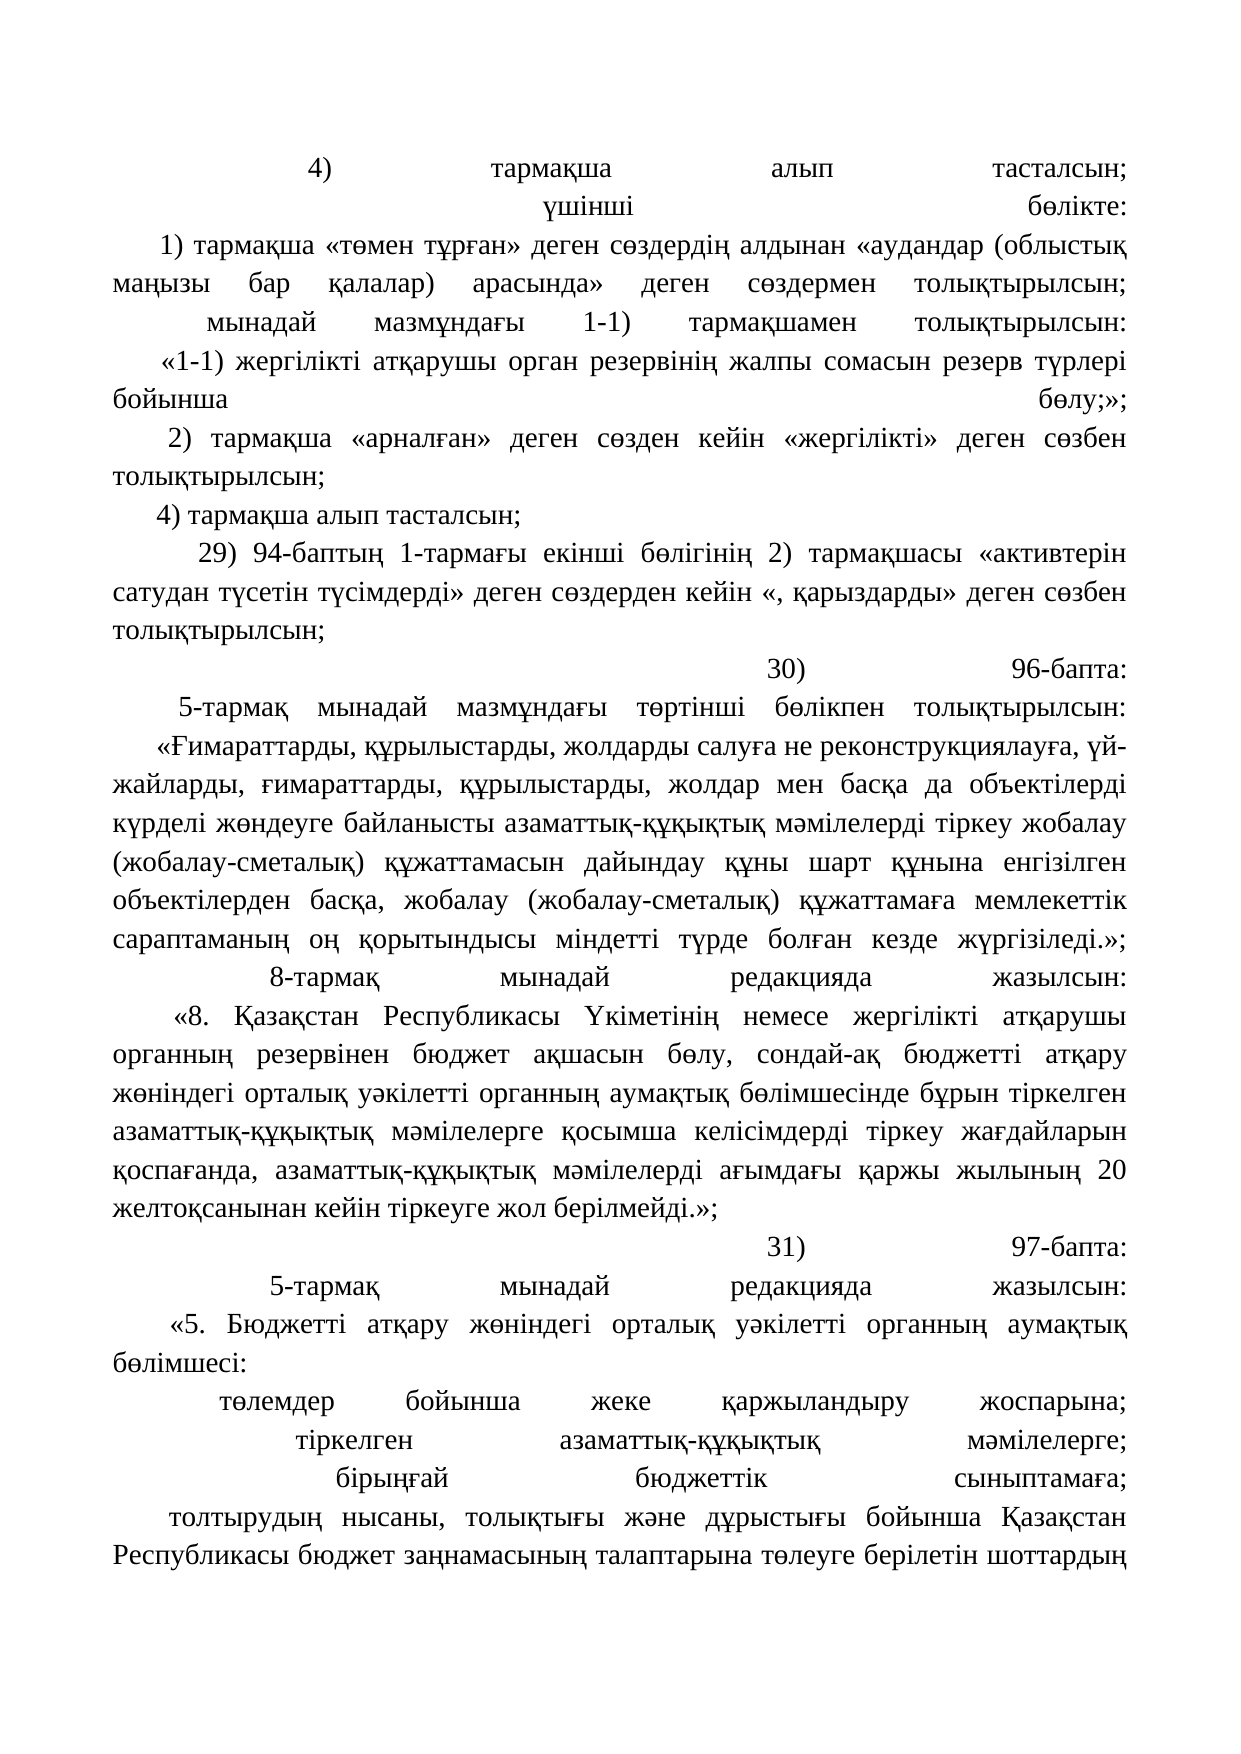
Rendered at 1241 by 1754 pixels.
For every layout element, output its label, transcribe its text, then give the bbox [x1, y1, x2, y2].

text 30) 96-бапта: 5-тармақ мынадай мазмұндағы төртінші бөлікпен толықтырылсын: «Ғимараттарды, құрылыстарды, жолдарды салуға не реконструкциялауға, үй-жайларды, ғимараттарды, құрылыстарды, жолдар мен басқа да объектілерді күрделі жөндеуге байланысты азаматтық-құқықтық мәмілелерді тіркеу жобалау (жобалау-сметалық) құжаттамасын дайындау құны шарт құнына енгізілген объектілерден басқа, жобалау (жобалау-сметалық) құжаттамаға мемлекеттік сараптаманың оң қорытындысы міндетті түрде болған кезде жүргізіледі.»; 8-тармақ мынадай редакцияда жазылсын: «8. Қазақстан Республикасы Үкiметiнiң немесе жергiлiктi атқарушы органның резервiнен бюджет ақшасын бөлу, сондай-ақ бюджетті атқару жөніндегі орталық уәкілетті органның аумақтық бөлімшесінде бұрын тіркелген азаматтық-құқықтық мәмілелерге қосымша келісімдерді тіркеу жағдайларын қоспағанда, азаматтық-құқықтық мәмiлелердi ағымдағы қаржы жылының 20 желтоқсанынан кейiн тiркеуге жол берiлмейдi.»; [112, 651, 1128, 1224]
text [112, 150, 1128, 530]
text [112, 1229, 1128, 1571]
text 29) 94-баптың 1-тармағы екінші бөлігінің 2) тармақшасы «активтерін сатудан түсетін түсімдерді» деген сөздерден кейін «, қарыздарды» деген сөзбен толықтырылсын; [112, 535, 1128, 646]
